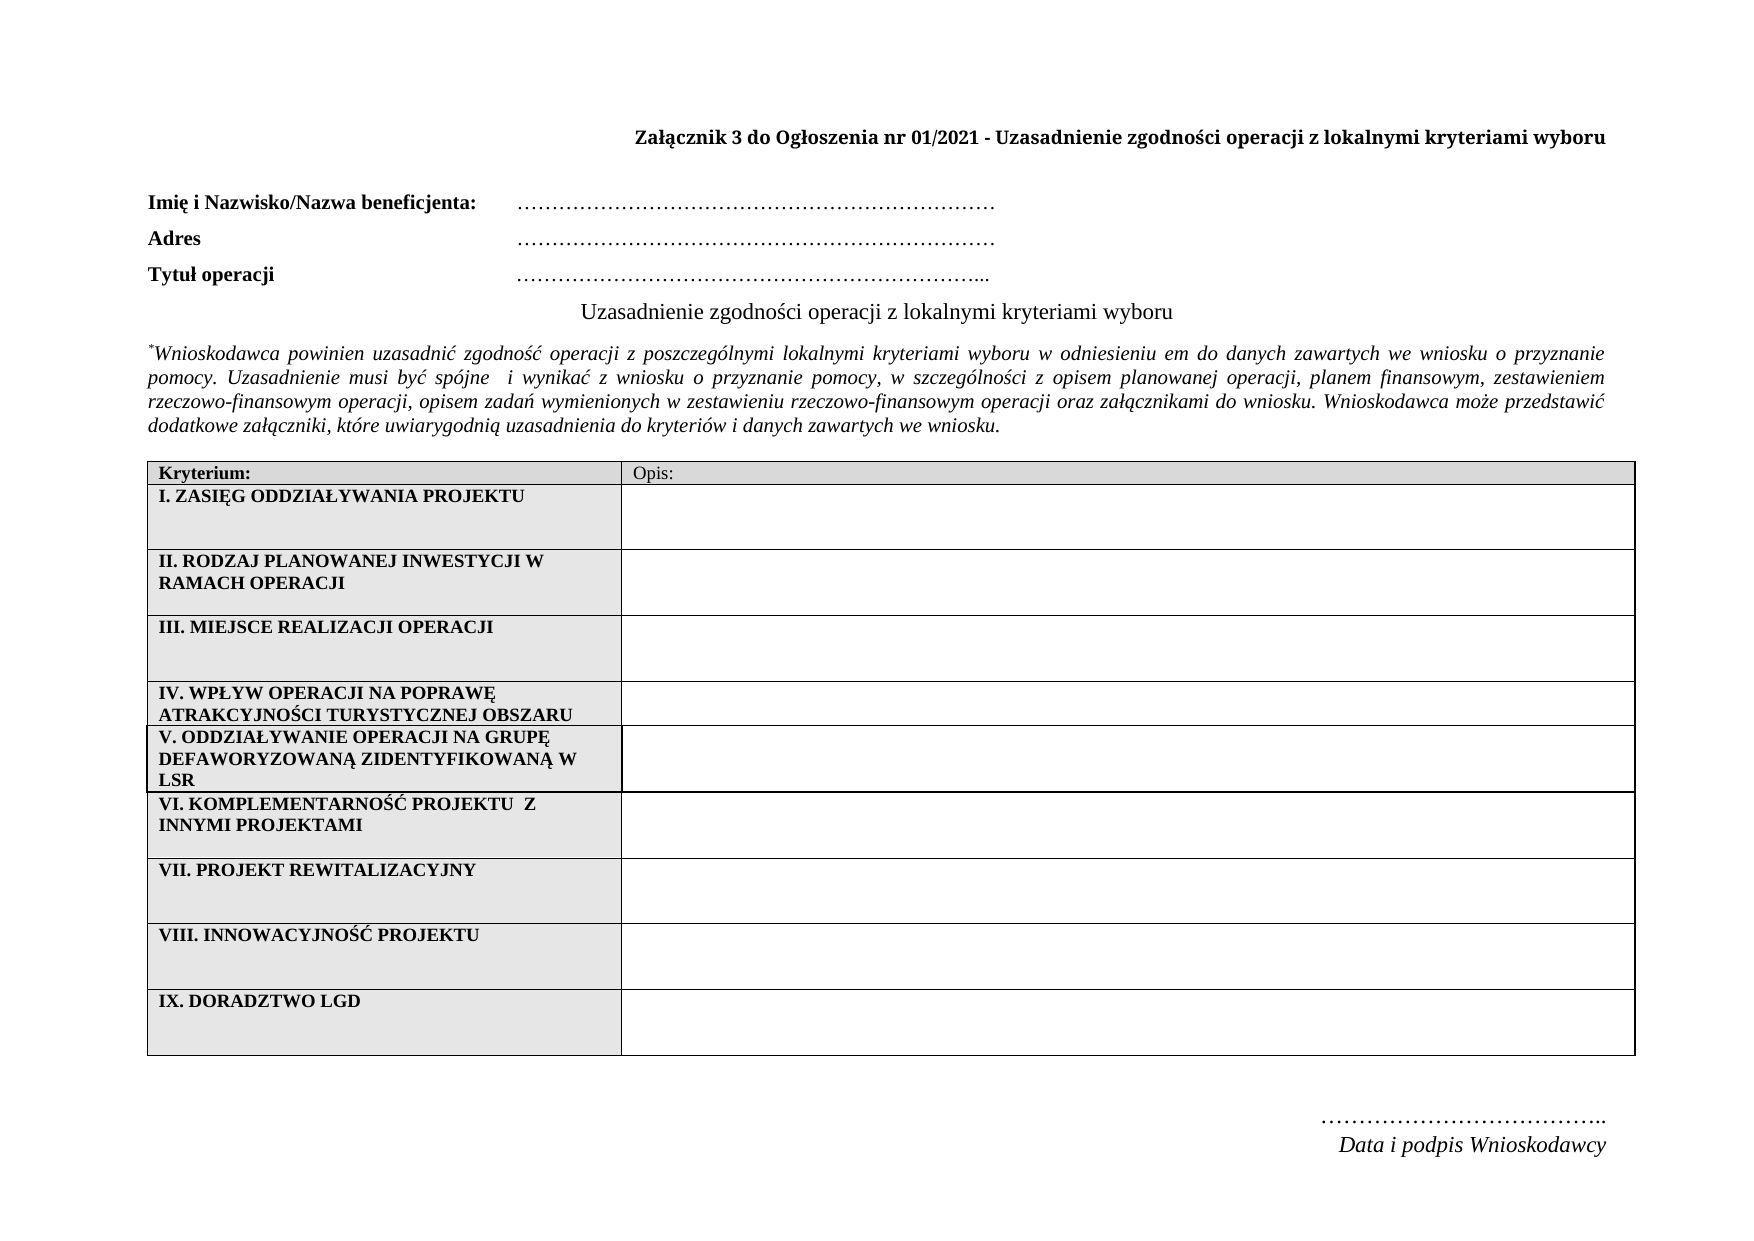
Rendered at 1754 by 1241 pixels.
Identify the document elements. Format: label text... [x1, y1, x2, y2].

text Data i podpis Wnioskodawcy [148, 1131, 1606, 1157]
text Adres …………………………………………………………… [148, 226, 1606, 250]
table_cell [622, 793, 1634, 857]
text *Wnioskodawca powinien uzasadnić zgodność operacji z poszczególnymi lokalnymi kryteriami wyboru w odniesieniu em do danych zawartych we wniosku o przyznanie pomocy. Uzasadnienie musi być spójne i wynikać z wniosku o przyznanie pomocy, w szczególności z opisem planowanej operacji, planem finansowym, zestawieniem rzeczowo-finansowym operacji, opisem zadań wymienionych w zestawieniu rzeczowo-finansowym operacji oraz załącznikami do wniosku. Wnioskodawca może przedstawić dodatkowe załączniki, które uwiarygodnią uzasadnienia do kryteriów i danych zawartych we wniosku. [148, 341, 1606, 437]
text ……………………………….. [148, 1103, 1606, 1129]
table_cell VII. PROJEKT REWITALIZACYJNY [148, 859, 621, 923]
table_header Kryterium: [148, 462, 621, 484]
table_cell [622, 682, 1634, 725]
table_cell [622, 616, 1634, 681]
text Załącznik 3 do Ogłoszenia nr 01/2021 - Uzasadnienie zgodności operacji z lokalnymi kryteriami wyboru [148, 124, 1606, 150]
text Imię i Nazwisko/Nazwa beneficjenta: …………………………………………………………… [148, 189, 1606, 214]
table_header Opis: [622, 462, 1634, 484]
table_cell [622, 924, 1634, 989]
table_cell [622, 859, 1634, 923]
text Tytuł operacji …………………………………………………………... [148, 262, 1606, 286]
table_cell VIII. INNOWACYJNOŚĆ PROJEKTU [148, 924, 621, 989]
table_cell IX. DORADZTWO LGD [148, 990, 621, 1055]
table_cell I. ZASIĘG ODDZIAŁYWANIA PROJEKTU [148, 485, 621, 549]
table_cell [622, 485, 1634, 549]
table_cell VI. KOMPLEMENTARNOŚĆ PROJEKTU Z INNYMI PROJEKTAMI [148, 793, 621, 857]
table_cell II. RODZAJ PLANOWANEJ INWESTYCJI W RAMACH OPERACJI [148, 550, 621, 615]
table_cell [622, 550, 1634, 615]
table_cell IV. WPŁYW OPERACJI NA POPRAWĘ ATRAKCYJNOŚCI TURYSTYCZNEJ OBSZARU [148, 682, 621, 725]
text Uzasadnienie zgodności operacji z lokalnymi kryteriami wyboru [148, 298, 1606, 324]
table_cell [622, 990, 1634, 1055]
table_cell [623, 726, 1634, 791]
table_cell V. ODDZIAŁYWANIE OPERACJI NA GRUPĘ DEFAWORYZOWANĄ ZIDENTYFIKOWANĄ W LSR [148, 726, 621, 791]
table_cell III. MIEJSCE REALIZACJI OPERACJI [148, 616, 621, 681]
